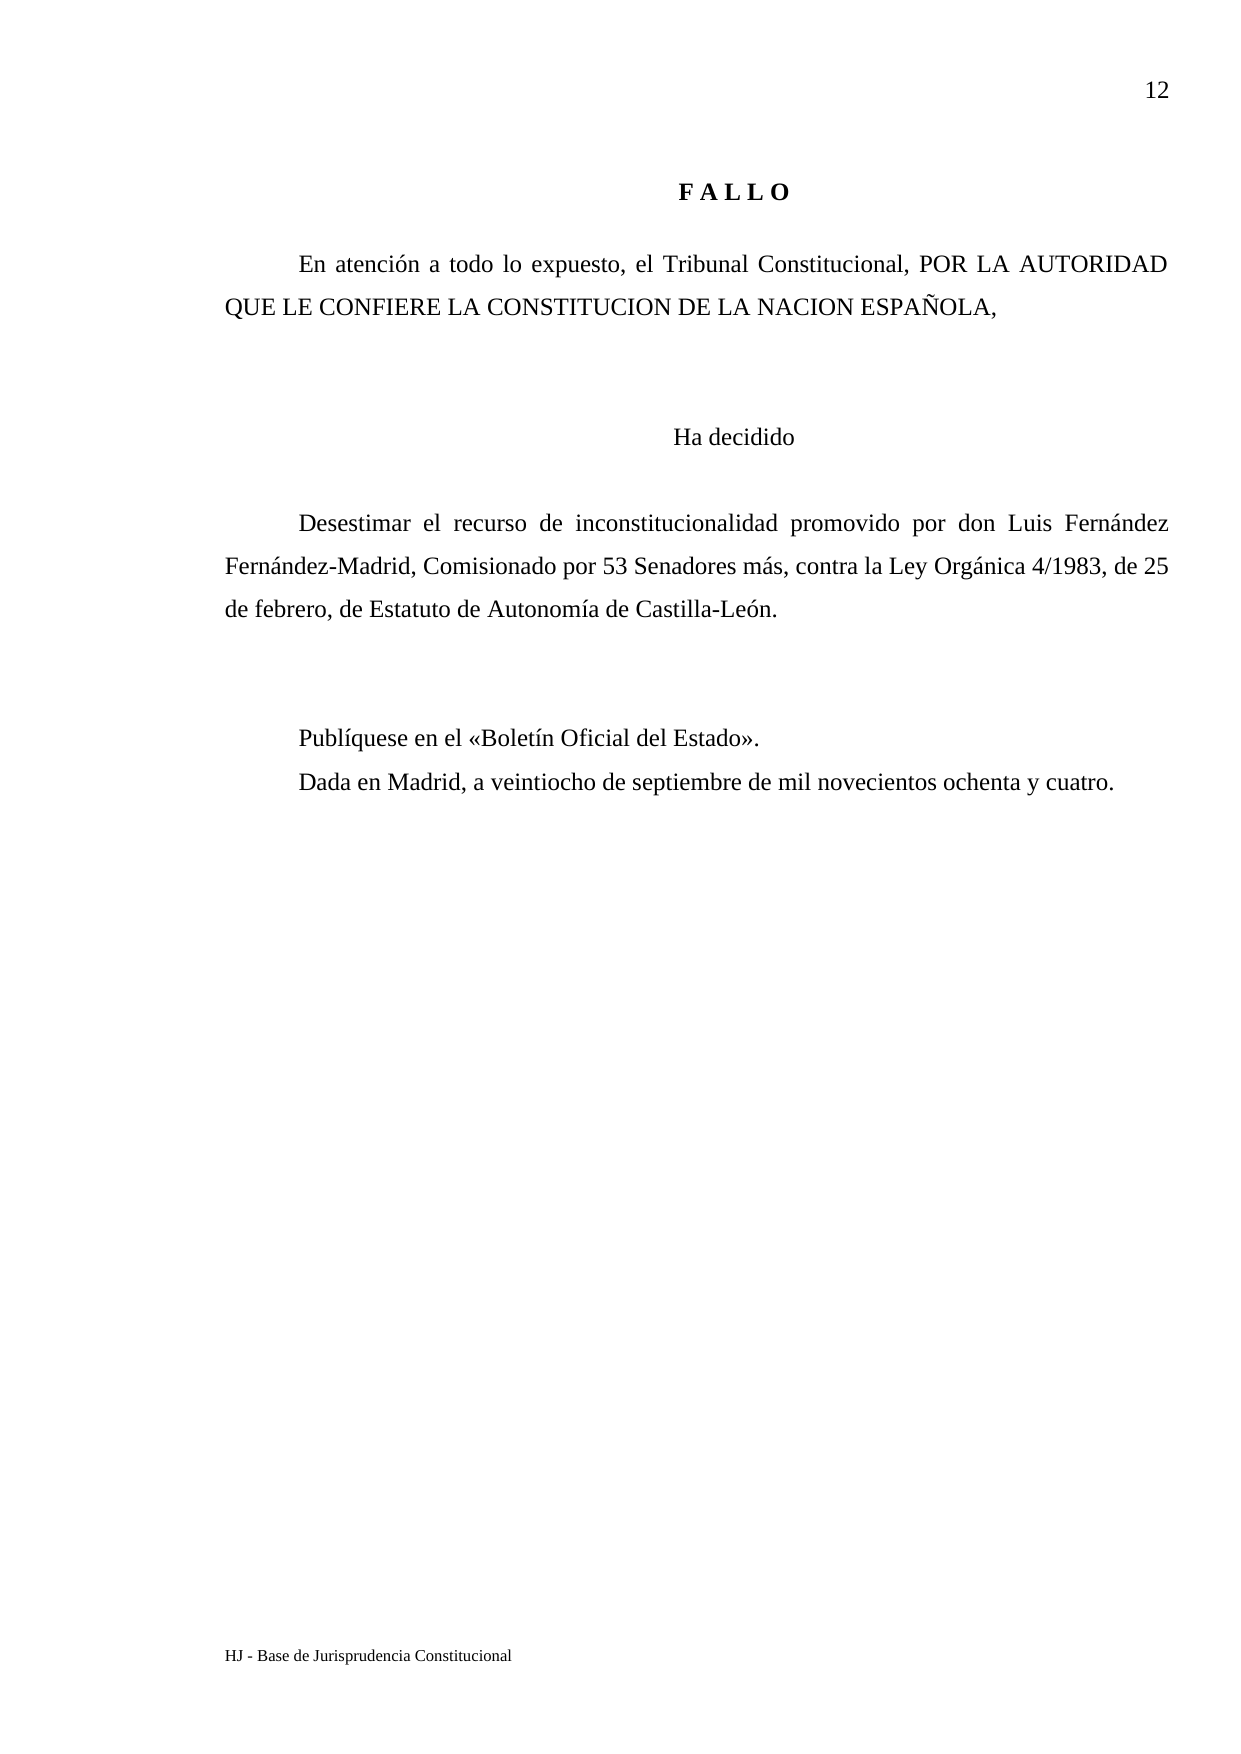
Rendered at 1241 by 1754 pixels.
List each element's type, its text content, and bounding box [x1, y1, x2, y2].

text Ha decidido [224, 422, 1169, 450]
text Dada en Madrid, a veintiocho de septiembre de mil novecientos ochenta y cuatro. [224, 767, 1169, 795]
text Publíquese en el «Boletín Oficial del Estado». [224, 723, 1169, 752]
text Desestimar el recurso de inconstitucionalidad promovido por don Luis Fernández Fernández-Madrid, Comisionado por 53 Senadores más, contra la Ley Orgánica 4/1983, de 25 de febrero, de Estatuto de Autonomía de Castilla-León. [224, 508, 1169, 623]
text En atención a todo lo expuesto, el Tribunal Constitucional, POR LA AUTORIDAD QUE LE CONFIERE LA CONSTITUCION DE LA NACION ESPAÑOLA, [224, 249, 1169, 321]
subtitle F A L L O [224, 177, 1169, 206]
